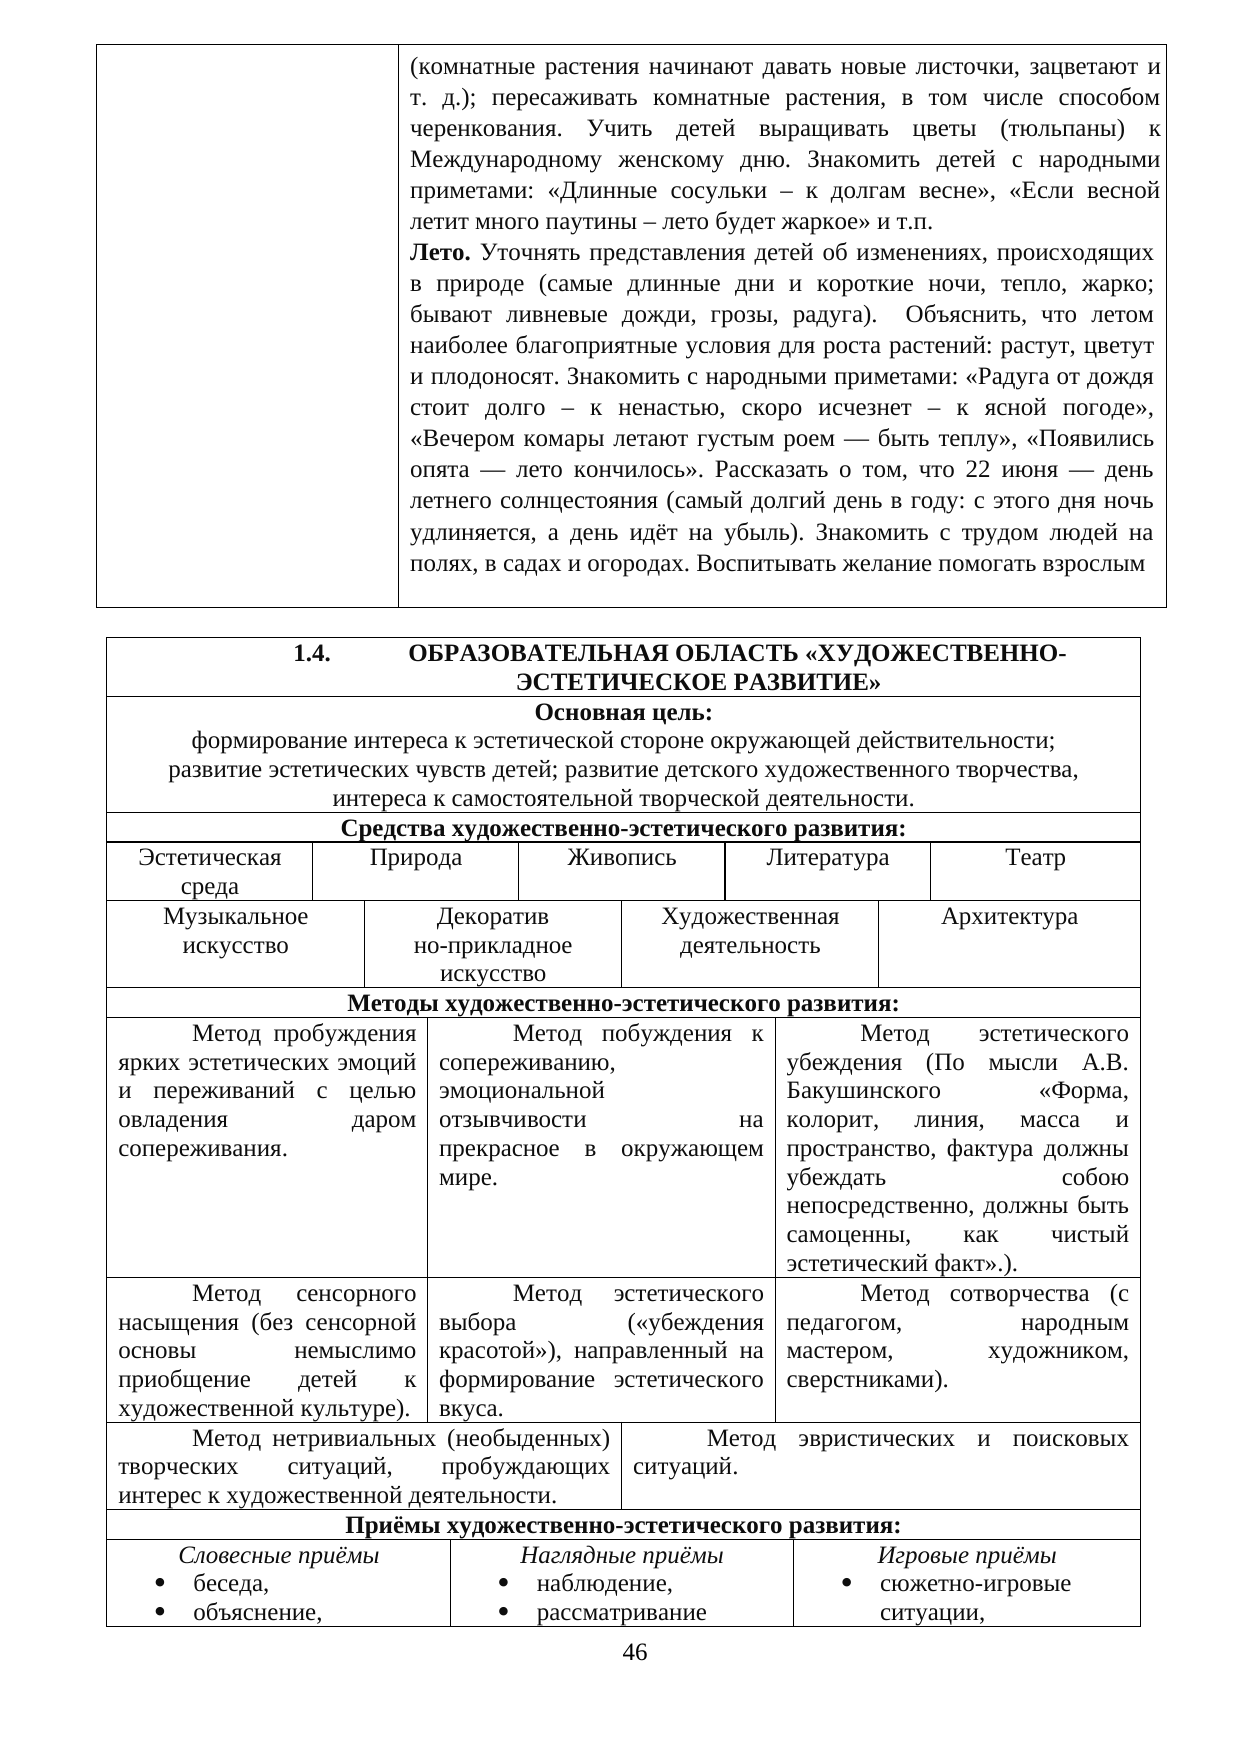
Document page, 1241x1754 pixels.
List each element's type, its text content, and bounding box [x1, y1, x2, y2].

table_cell Метод сотворчества (с педагогом, народным мастером, художником, сверстниками). [776, 1278, 1140, 1422]
table_cell Литература [726, 843, 930, 900]
table_cell Природа [313, 843, 518, 900]
table_cell Метод эстетического убеждения (По мысли А.В. Бакушинского «Форма, колорит, линия, масса и пространство, фактура должны убеждать собою непосредственно, должны быть самоценны, как чистый эстетический факт».). [776, 1018, 1140, 1277]
table_cell Метод сенсорного насыщения (без сенсорной основы немыслимо приобщение детей к художественной культуре). [107, 1278, 427, 1422]
table_cell Метод эстетического выбора («убеждения красотой»), направленный на формирование эстетического вкуса. [428, 1278, 775, 1422]
table_header ОБРАЗОВАТЕЛЬНАЯ ОБЛАСТЬ «ХУДОЖЕСТВЕННО-ЭСТЕТИЧЕСКОЕ РАЗВИТИЕ» [107, 638, 1140, 696]
table_cell Приёмы художественно-эстетического развития: [107, 1510, 1140, 1539]
table_cell Эстетическая среда [107, 843, 312, 900]
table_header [399, 45, 1166, 607]
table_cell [794, 1540, 1140, 1626]
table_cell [107, 1540, 450, 1626]
table_cell Театр [931, 843, 1140, 900]
table_cell Живопись [519, 843, 724, 900]
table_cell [451, 1540, 793, 1626]
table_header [97, 45, 398, 607]
table_cell Средства художественно-эстетического развития: [107, 813, 1140, 841]
table_cell Метод эвристических и поисковых ситуаций. [622, 1423, 1140, 1509]
table_cell Музыкальное искусство [107, 901, 364, 987]
table_cell Декоратив но-прикладное искусство [365, 901, 621, 987]
table_cell Метод нетривиальных (необыденных) творческих ситуаций, пробуждающих интерес к художественной деятельности. [107, 1423, 621, 1509]
table_cell Основная цель: формирование интереса к эстетической стороне окружающей действительности; развитие эстетических чувств детей; развитие детского художественного творчества, интереса к самостоятельной творческой деятельности. [107, 697, 1140, 812]
table_cell Метод побуждения к сопереживанию, эмоциональной отзывчивости на прекрасное в окружающем мире. [428, 1018, 775, 1277]
table_cell Архитектура [879, 901, 1140, 987]
table_cell Художественная деятельность [622, 901, 878, 987]
table_cell Методы художественно-эстетического развития: [107, 988, 1140, 1017]
table_cell Метод пробуждения ярких эстетических эмоций и переживаний с целью овладения даром сопереживания. [107, 1018, 427, 1277]
